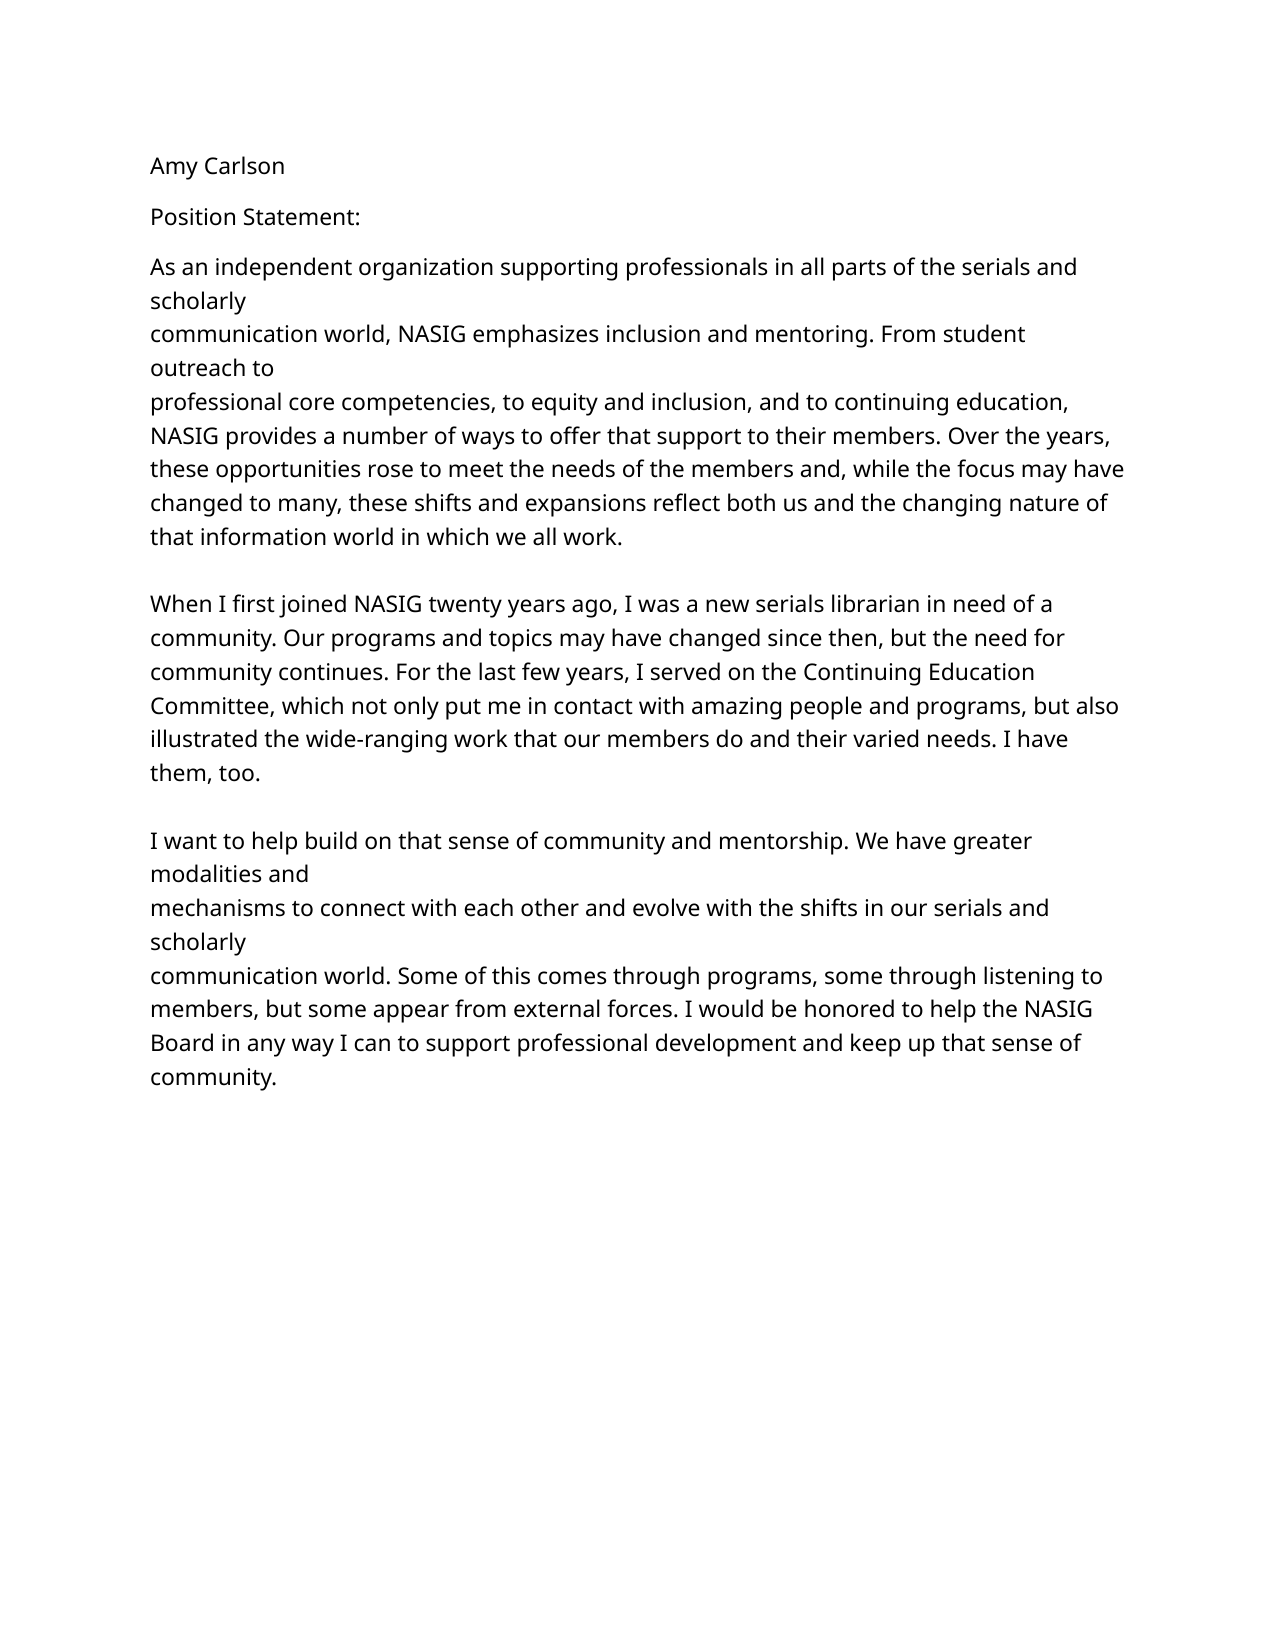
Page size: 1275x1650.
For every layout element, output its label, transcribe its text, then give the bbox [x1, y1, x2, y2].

text professional core competencies, to equity and inclusion, and to continuing education, NASIG provides a number of ways to offer that support to their members. Over the years, these opportunities rose to meet the needs of the members and, while the focus may have changed to many, these shifts and expansions reflect both us and the changing nature of that information world in which we all work. [150, 386, 1125, 552]
text As an independent organization supporting professionals in all parts of the serials and scholarly [150, 251, 1125, 316]
text Position Statement: [150, 200, 1125, 232]
text communication world. Some of this comes through programs, some through listening to members, but some appear from external forces. I would be honored to help the NASIG Board in any way I can to support professional development and keep up that sense of community. [150, 959, 1125, 1092]
text communication world, NASIG emphasizes inclusion and mentoring. From student outreach to [150, 318, 1125, 383]
text I want to help build on that sense of community and mentorship. We have greater modalities and [150, 824, 1125, 889]
text mechanisms to connect with each other and evolve with the shifts in our serials and scholarly [150, 892, 1125, 957]
text When I first joined NASIG twenty years ago, I was a new serials librarian in need of a community. Our programs and topics may have changed since then, but the need for community continues. For the last few years, I served on the Continuing Education Committee, which not only put me in contact with amazing people and programs, but also illustrated the wide-ranging work that our members do and their varied needs. I have them, too. [150, 588, 1125, 788]
text Amy Carlson [150, 150, 1125, 181]
